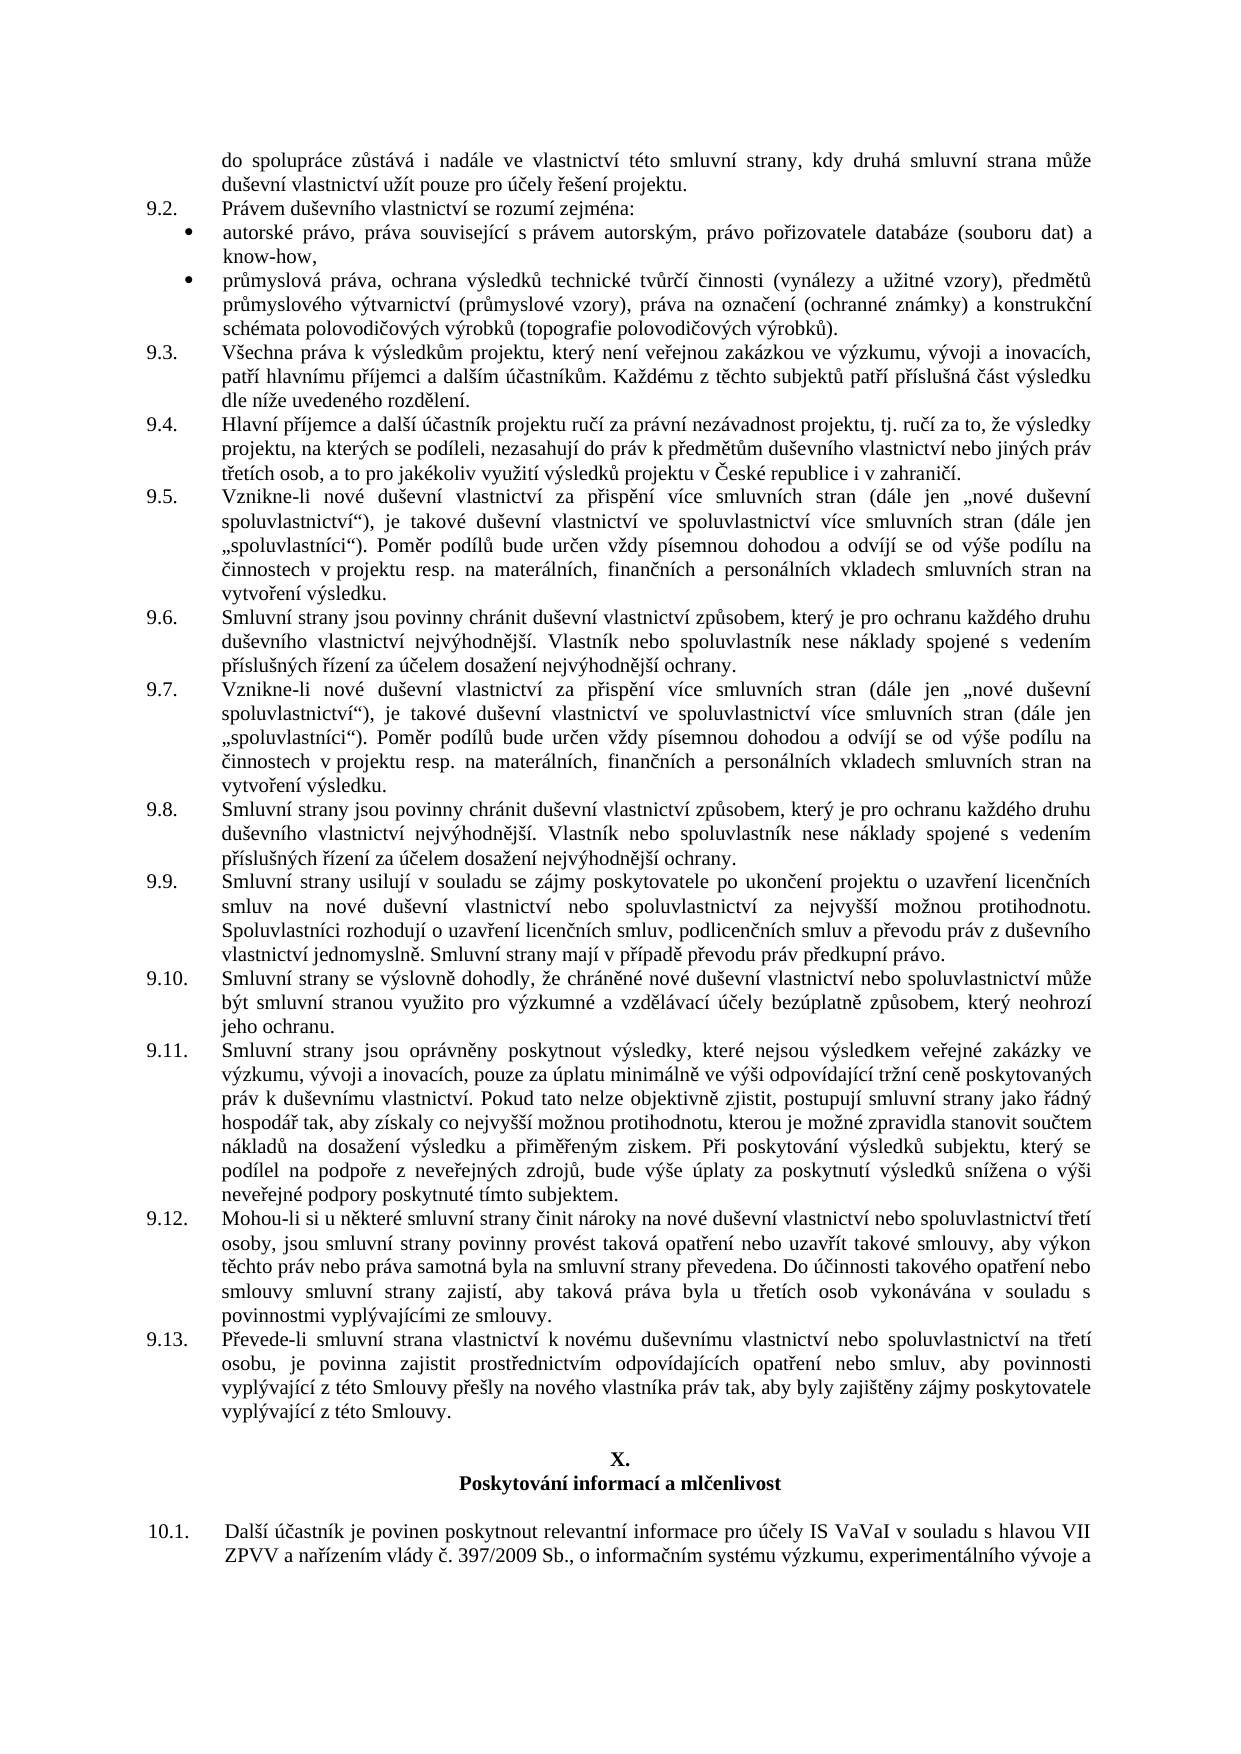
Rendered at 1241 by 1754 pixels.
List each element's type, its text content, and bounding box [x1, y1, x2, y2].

list Smluvní strany jsou oprávněny poskytnout výsledky, které nejsou výsledkem veřejné zakázky ve výzkumu, vývoji a inovacích, pouze za úplatu minimálně ve výši odpovídající tržní ceně poskytovaných práv k duševnímu vlastnictví. Pokud tato nelze objektivně zjistit, postupují smluvní strany jako řádný hospodář tak, aby získaly co nejvyšší možnou protihodnotu, kterou je možné zpravidla stanovit součtem nákladů na dosažení výsledku a přiměřeným ziskem. Při poskytování výsledků subjektu, který se podílel na podpoře z neveřejných zdrojů, bude výše úplaty za poskytnutí výsledků snížena o výši neveřejné podpory poskytnuté tímto subjektem. [146, 1038, 1093, 1206]
text Poskytování informací a mlčenlivost [148, 1471, 1093, 1495]
list Vznikne-li nové duševní vlastnictví za přispění více smluvních stran (dále jen „nové duševní spoluvlastnictví“), je takové duševní vlastnictví ve spoluvlastnictví více smluvních stran (dále jen „spoluvlastníci“). Poměr podílů bude určen vždy písemnou dohodou a odvíjí se od výše podílu na činnostech v projektu resp. na materálních, finančních a personálních vkladech smluvních stran na vytvoření výsledku. [146, 677, 1093, 797]
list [148, 1519, 1093, 1567]
list Smluvní strany se výslovně dohodly, že chráněné nové duševní vlastnictví nebo spoluvlastnictví může být smluvní stranou využito pro výzkumné a vzdělávací účely bezúplatně způsobem, který neohrozí jeho ochranu. [146, 966, 1093, 1038]
list Převede-li smluvní strana vlastnictví k novému duševnímu vlastnictví nebo spoluvlastnictví na třetí osobu, je povinna zajistit prostřednictvím odpovídajících opatření nebo smluv, aby povinnosti vyplývající z této Smlouvy přešly na nového vlastníka práv tak, aby byly zajištěny zájmy poskytovatele vyplývající z této Smlouvy. [146, 1327, 1093, 1423]
list Smluvní strany usilují v souladu se zájmy poskytovatele po ukončení projektu o uzavření licenčních smluv na nové duševní vlastnictví nebo spoluvlastnictví za nejvyšší možnou protihodnotu. Spoluvlastníci rozhodují o uzavření licenčních smluv, podlicenčních smluv a převodu práv z duševního vlastnictví jednomyslně. Smluvní strany mají v případě převodu práv předkupní právo. [146, 869, 1093, 966]
list Smluvní strany jsou povinny chránit duševní vlastnictví způsobem, který je pro ochranu každého druhu duševního vlastnictví nejvýhodnější. Vlastník nebo spoluvlastník nese náklady spojené s vedením příslušných řízení za účelem dosažení nejvýhodnější ochrany. [146, 797, 1093, 869]
list Vznikne-li nové duševní vlastnictví za přispění více smluvních stran (dále jen „nové duševní spoluvlastnictví“), je takové duševní vlastnictví ve spoluvlastnictví více smluvních stran (dále jen „spoluvlastníci“). Poměr podílů bude určen vždy písemnou dohodou a odvíjí se od výše podílu na činnostech v projektu resp. na materálních, finančních a personálních vkladech smluvních stran na vytvoření výsledku. [146, 484, 1093, 605]
list autorské právo, práva související s právem autorským, právo pořizovatele databáze (souboru dat) a know-how, [185, 220, 1093, 268]
list průmyslová práva, ochrana výsledků technické tvůrčí činnosti (vynálezy a užitné vzory), předmětů průmyslového výtvarnictví (průmyslové vzory), práva na označení (ochranné známky) a konstrukční schémata polovodičových výrobků (topografie polovodičových výrobků). [185, 268, 1093, 340]
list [146, 148, 1093, 196]
list Hlavní příjemce a další účastník projektu ručí za právní nezávadnost projektu, tj. ručí za to, že výsledky projektu, na kterých se podíleli, nezasahují do práv k předmětům duševního vlastnictví nebo jiných práv třetích osob, a to pro jakékoliv využití výsledků projektu v České republice i v zahraničí. [146, 412, 1093, 484]
text X. [148, 1447, 1093, 1471]
list Všechna práva k výsledkům projektu, který není veřejnou zakázkou ve výzkumu, vývoji a inovacích, patří hlavnímu příjemci a dalším účastníkům. Každému z těchto subjektů patří příslušná část výsledku dle níže uvedeného rozdělení. [146, 340, 1093, 412]
list Mohou-li si u některé smluvní strany činit nároky na nové duševní vlastnictví nebo spoluvlastnictví třetí osoby, jsou smluvní strany povinny provést taková opatření nebo uzavřít takové smlouvy, aby výkon těchto práv nebo práva samotná byla na smluvní strany převedena. Do účinnosti takového opatření nebo smlouvy smluvní strany zajistí, aby taková práva byla u třetích osob vykonávána v souladu s povinnostmi vyplývajícími ze smlouvy. [146, 1206, 1093, 1327]
list Právem duševního vlastnictví se rozumí zejména: [146, 196, 1093, 220]
list Smluvní strany jsou povinny chránit duševní vlastnictví způsobem, který je pro ochranu každého druhu duševního vlastnictví nejvýhodnější. Vlastník nebo spoluvlastník nese náklady spojené s vedením příslušných řízení za účelem dosažení nejvýhodnější ochrany. [146, 605, 1093, 677]
